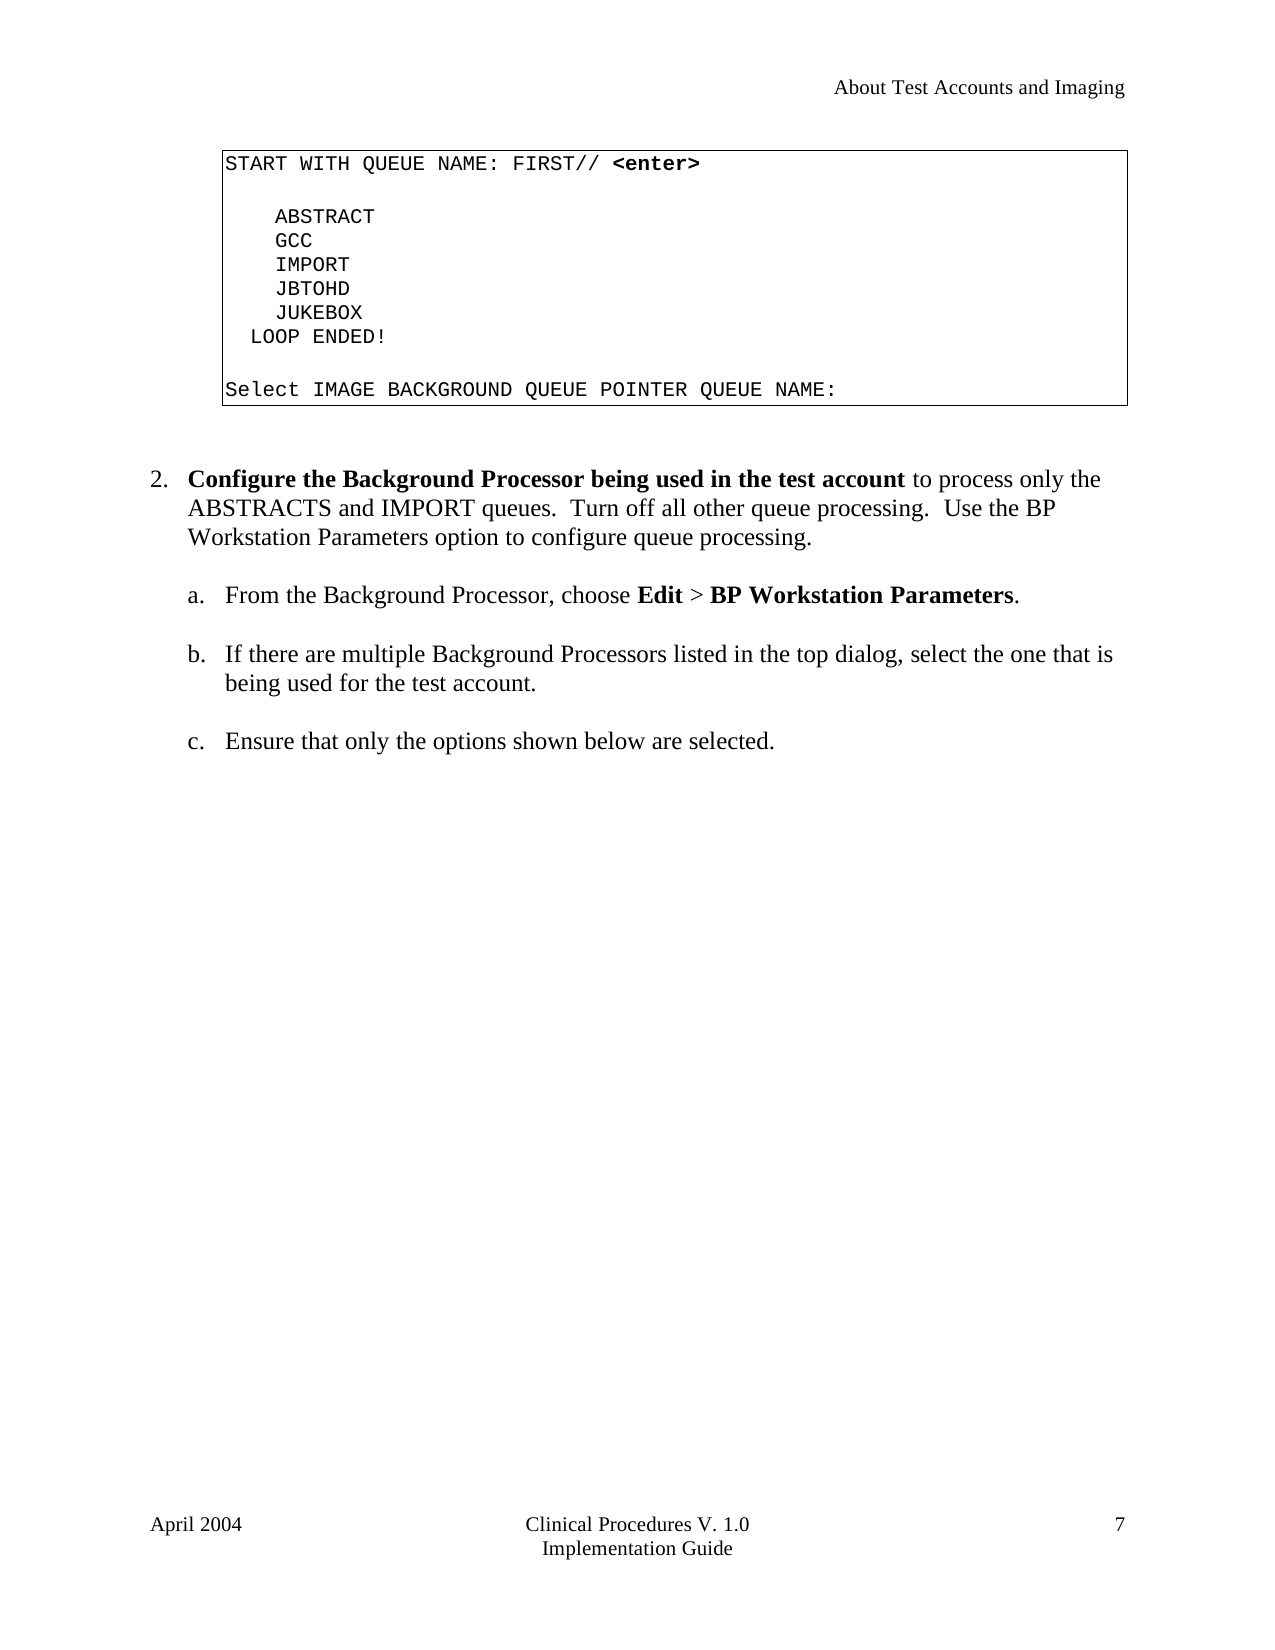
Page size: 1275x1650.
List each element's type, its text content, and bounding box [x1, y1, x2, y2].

text JBTOHD [223, 275, 1127, 299]
text GCC [223, 227, 1127, 251]
text ABSTRACT [223, 203, 1127, 227]
text IMPORT [223, 251, 1127, 275]
text 2. Configure the Background Processor being used in the test account to process only the ABSTRACTS and IMPORT queues. Turn off all other queue processing. Use the BP Workstation Parameters option to configure queue processing. [150, 464, 1125, 551]
text c. Ensure that only the options shown below are selected. [187, 726, 1125, 755]
text JUKEBOX [223, 299, 1127, 323]
text b. If there are multiple Background Processors listed in the top dialog, select the one that is being used for the test account. [187, 638, 1125, 697]
text a. From the Background Processor, choose Edit > BP Workstation Parameters. [187, 580, 1125, 609]
text ENDED! [223, 323, 1127, 350]
text START WITH QUEUE NAME: FIRST// <enter> [223, 151, 1127, 177]
text Select IMAGE BACKGROUND QUEUE POINTER QUEUE NAME: [223, 376, 1127, 405]
